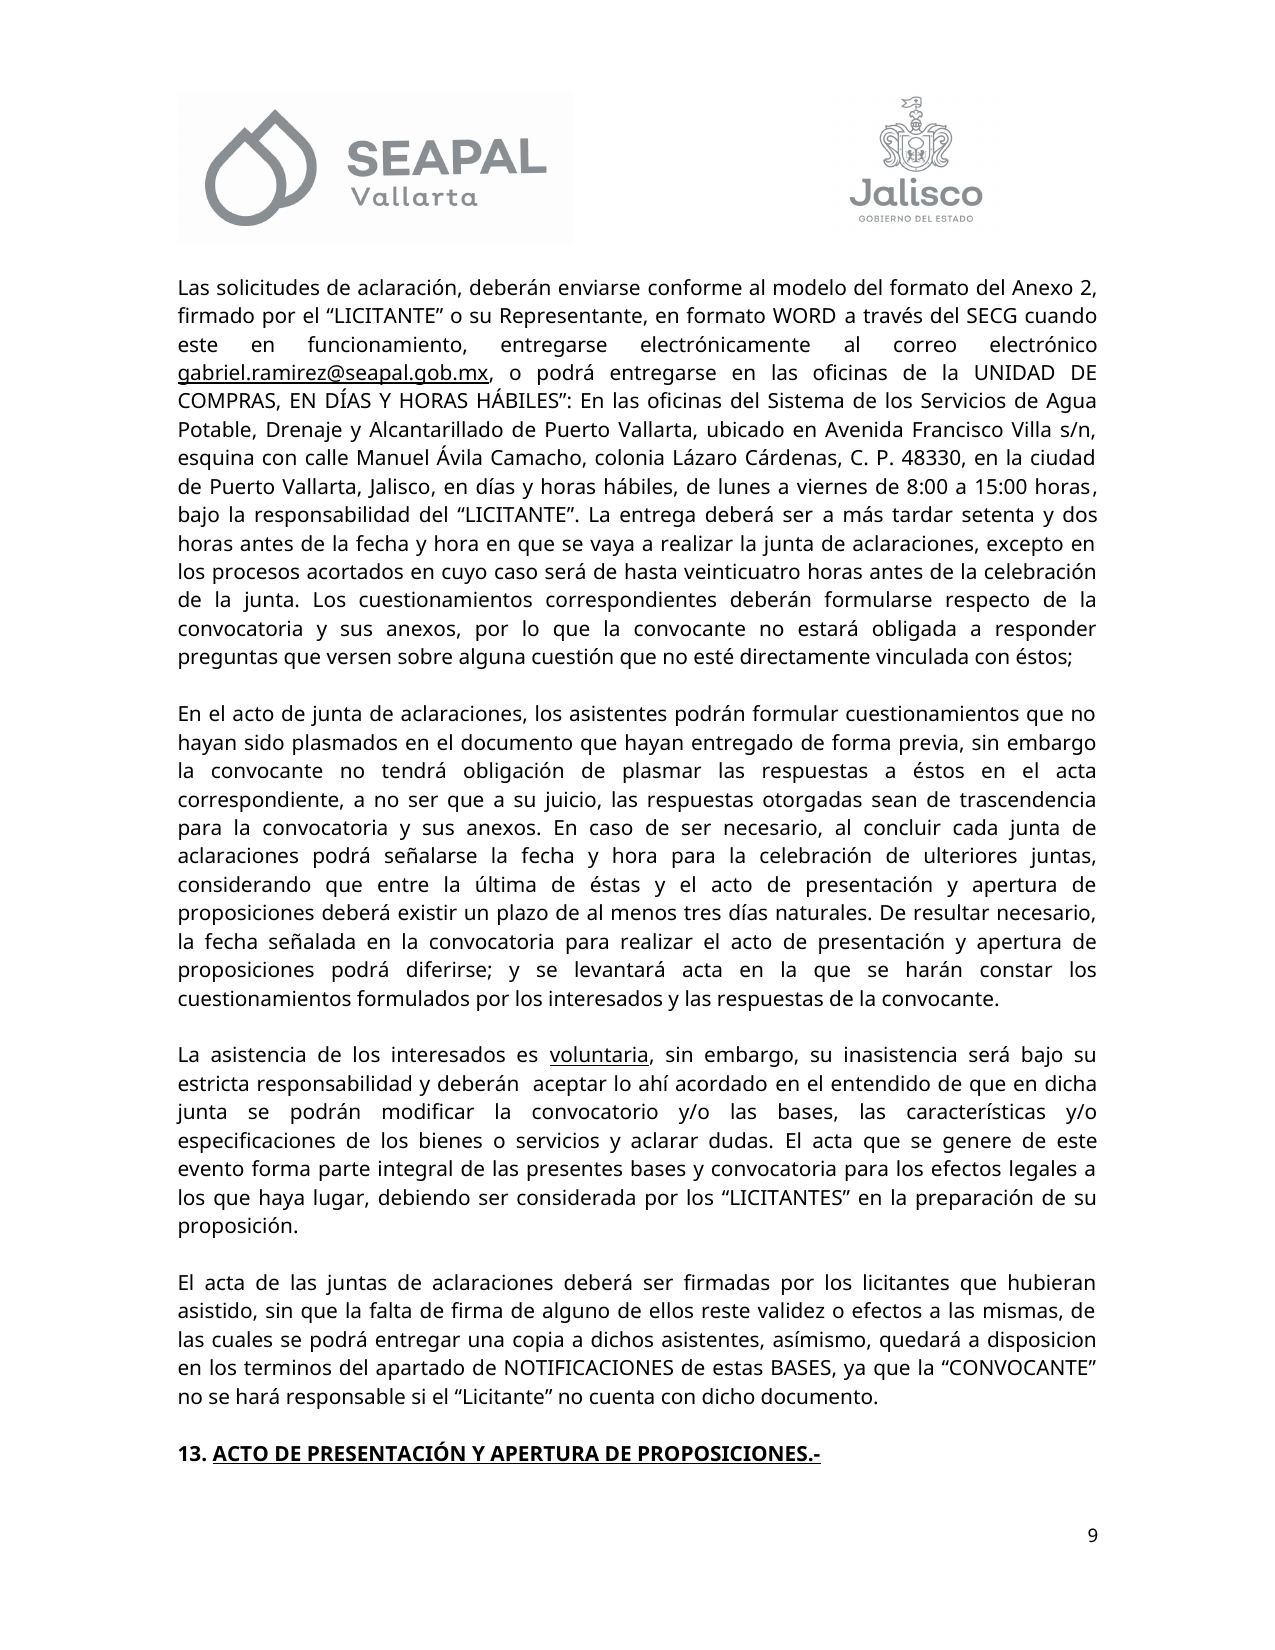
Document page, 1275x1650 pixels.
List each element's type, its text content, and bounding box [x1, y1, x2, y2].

text La asistencia de los interesados es voluntaria, sin embargo, su inasistencia será bajo su estricta responsabilidad y deberán aceptar lo ahí acordado en el entendido de que en dicha junta se podrán modificar la convocatorio y/o las bases, las características y/o especificaciones de los bienes o servicios y aclarar dudas. El acta que se genere de este evento forma parte integral de las presentes bases y convocatoria para los efectos legales a los que haya lugar, debiendo ser considerada por los “LICITANTES” en la preparación de su proposición. [177, 1041, 1098, 1240]
text Las solicitudes de aclaración, deberán enviarse conforme al modelo del formato del Anexo 2, firmado por el “LICITANTE” o su Representante, en formato WORD a través del SECG cuando este en funcionamiento, entregarse electrónicamente al correo electrónico gabriel.ramirez@seapal.gob.mx, o podrá entregarse en las oficinas de la UNIDAD DE COMPRAS, EN DÍAS Y HORAS HÁBILES”: En las oficinas del Sistema de los Servicios de Agua Potable, Drenaje y Alcantarillado de Puerto Vallarta, ubicado en Avenida Francisco Villa s/n, esquina con calle Manuel Ávila Camacho, colonia Lázaro Cárdenas, C. P. 48330, en la ciudad de Puerto Vallarta, Jalisco, en días y horas hábiles, de lunes a viernes de 8:00 a 15:00 horas, bajo la responsabilidad del “LICITANTE”. La entrega deberá ser a más tardar setenta y dos horas antes de la fecha y hora en que se vaya a realizar la junta de aclaraciones, excepto en los procesos acortados en cuyo caso será de hasta veinticuatro horas antes de la celebración de la junta. Los cuestionamientos correspondientes deberán formularse respecto de la convocatoria y sus anexos, por lo que la convocante no estará obligada a responder preguntas que versen sobre alguna cuestión que no esté directamente vinculada con éstos; [177, 273, 1098, 671]
picture [817, 73, 1015, 245]
picture [177, 91, 574, 245]
text 13. ACTO DE PRESENTACIÓN Y APERTURA DE PROPOSICIONES.- [177, 1439, 1098, 1467]
text En el acto de junta de aclaraciones, los asistentes podrán formular cuestionamientos que no hayan sido plasmados en el documento que hayan entregado de forma previa, sin embargo la convocante no tendrá obligación de plasmar las respuestas a éstos en el acta correspondiente, a no ser que a su juicio, las respuestas otorgadas sean de trascendencia para la convocatoria y sus anexos. En caso de ser necesario, al concluir cada junta de aclaraciones podrá señalarse la fecha y hora para la celebración de ulteriores juntas, considerando que entre la última de éstas y el acto de presentación y apertura de proposiciones deberá existir un plazo de al menos tres días naturales. De resultar necesario, la fecha señalada en la convocatoria para realizar el acto de presentación y apertura de proposiciones podrá diferirse; y se levantará acta en la que se harán constar los cuestionamientos formulados por los interesados y las respuestas de la convocante. [177, 699, 1098, 1012]
text El acta de las juntas de aclaraciones deberá ser firmadas por los licitantes que hubieran asistido, sin que la falta de firma de alguno de ellos reste validez o efectos a las mismas, de las cuales se podrá entregar una copia a dichos asistentes, asímismo, quedará a disposicion en los terminos del apartado de NOTIFICACIONES de estas BASES, ya que la “CONVOCANTE” no se hará responsable si el “Licitante” no cuenta con dicho documento. [177, 1268, 1098, 1410]
